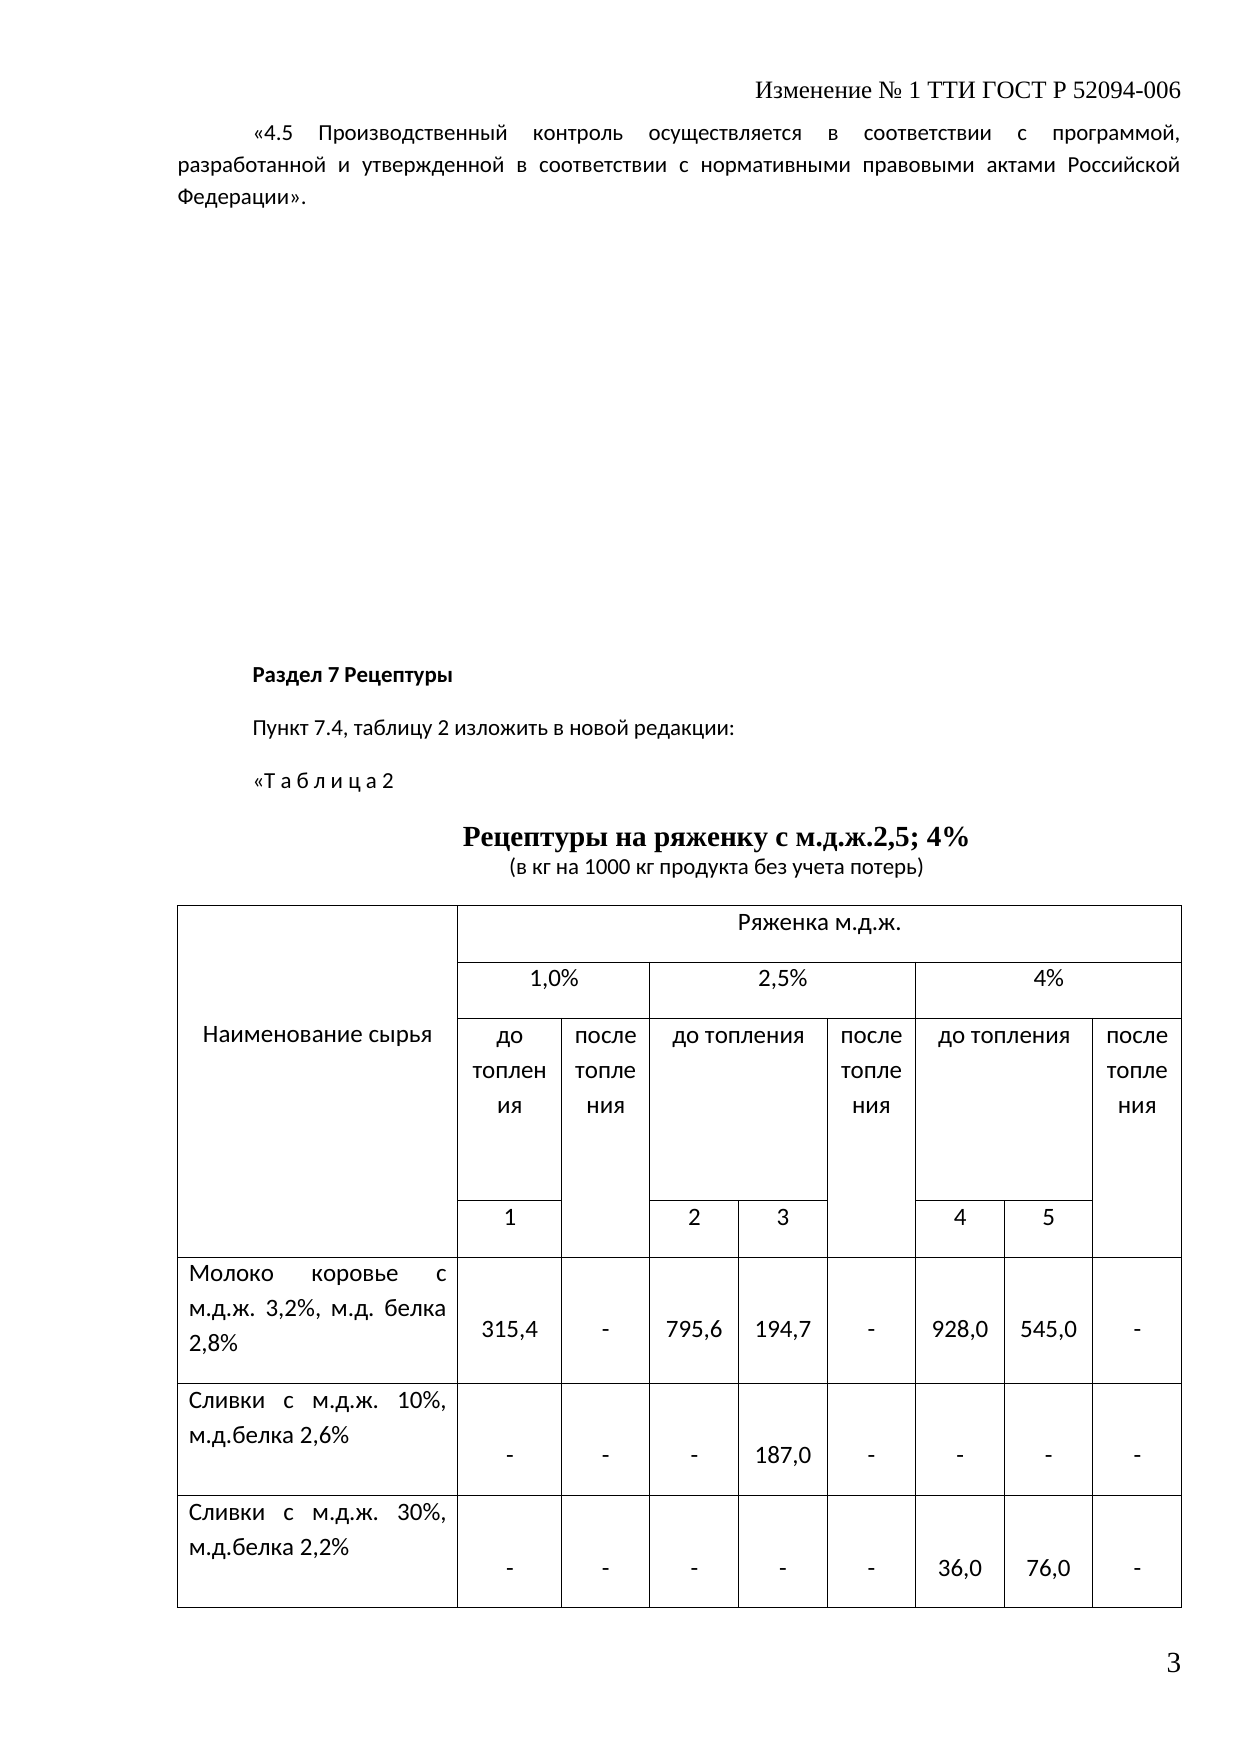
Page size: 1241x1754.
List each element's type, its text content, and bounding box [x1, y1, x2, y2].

table_cell - [1093, 1258, 1181, 1383]
table_cell - [1093, 1384, 1181, 1495]
table_cell 928,0 [916, 1258, 1004, 1383]
table_cell - [828, 1496, 915, 1607]
text Пункт 7.4, таблицу 2 изложить в новой редакции: [177, 713, 1181, 741]
table_cell 545,0 [1005, 1258, 1092, 1383]
table_cell Молоко коровье с м.д.ж. 3,2%, м.д. белка 2,8% [178, 1258, 457, 1383]
table_cell до топления [916, 1019, 1092, 1200]
table_cell после топления [562, 1019, 649, 1257]
table_cell - [458, 1496, 561, 1607]
table_cell 3 [739, 1201, 827, 1257]
text (в кг на 1000 кг продукта без учета потерь) [177, 852, 1181, 880]
table_cell 76,0 [1005, 1496, 1092, 1607]
table_cell 2,5% [650, 963, 915, 1018]
table_cell 315,4 [458, 1258, 561, 1383]
table_cell 1 [458, 1201, 561, 1257]
table_cell - [1093, 1496, 1181, 1607]
subtitle Рецептуры на ряженку с м.д.ж.2,5; 4% [177, 819, 1181, 852]
table_cell 187,0 [739, 1384, 827, 1495]
table_cell - [650, 1496, 738, 1607]
table_cell - [458, 1384, 561, 1495]
text Раздел 7 Рецептуры [177, 660, 1181, 688]
table_cell - [562, 1384, 649, 1495]
table_cell до топления [458, 1019, 561, 1200]
table_header Ряженка м.д.ж. [458, 906, 1181, 962]
table_cell после топления [1093, 1019, 1181, 1257]
table_cell - [916, 1384, 1004, 1495]
text «4.5 Производственный контроль осуществляется в соответствии с программой, разработанной и утвержденной в соответствии с нормативными правовыми актами Российской Федерации». [177, 118, 1181, 211]
table_cell 1,0% [458, 963, 649, 1018]
table_cell - [739, 1496, 827, 1607]
text «Т а б л и ц а 2 [177, 766, 1181, 794]
table_cell 36,0 [916, 1496, 1004, 1607]
table_cell 194,7 [739, 1258, 827, 1383]
table_cell - [1005, 1384, 1092, 1495]
table_cell - [562, 1258, 649, 1383]
table_cell - [650, 1384, 738, 1495]
table_cell Сливки с м.д.ж. 10%, м.д.белка 2,6% [178, 1384, 457, 1495]
table_cell 5 [1005, 1201, 1092, 1257]
table_cell - [562, 1496, 649, 1607]
table_cell 2 [650, 1201, 738, 1257]
table_cell 4% [916, 963, 1181, 1018]
table_cell - [828, 1384, 915, 1495]
table_cell после топления [828, 1019, 915, 1257]
table_header Наименование сырья [178, 906, 457, 1257]
table_cell Сливки с м.д.ж. 30%, м.д.белка 2,2% [178, 1496, 457, 1607]
table_cell 795,6 [650, 1258, 738, 1383]
table_cell до топления [650, 1019, 827, 1200]
table_cell - [828, 1258, 915, 1383]
table_cell 4 [916, 1201, 1004, 1257]
